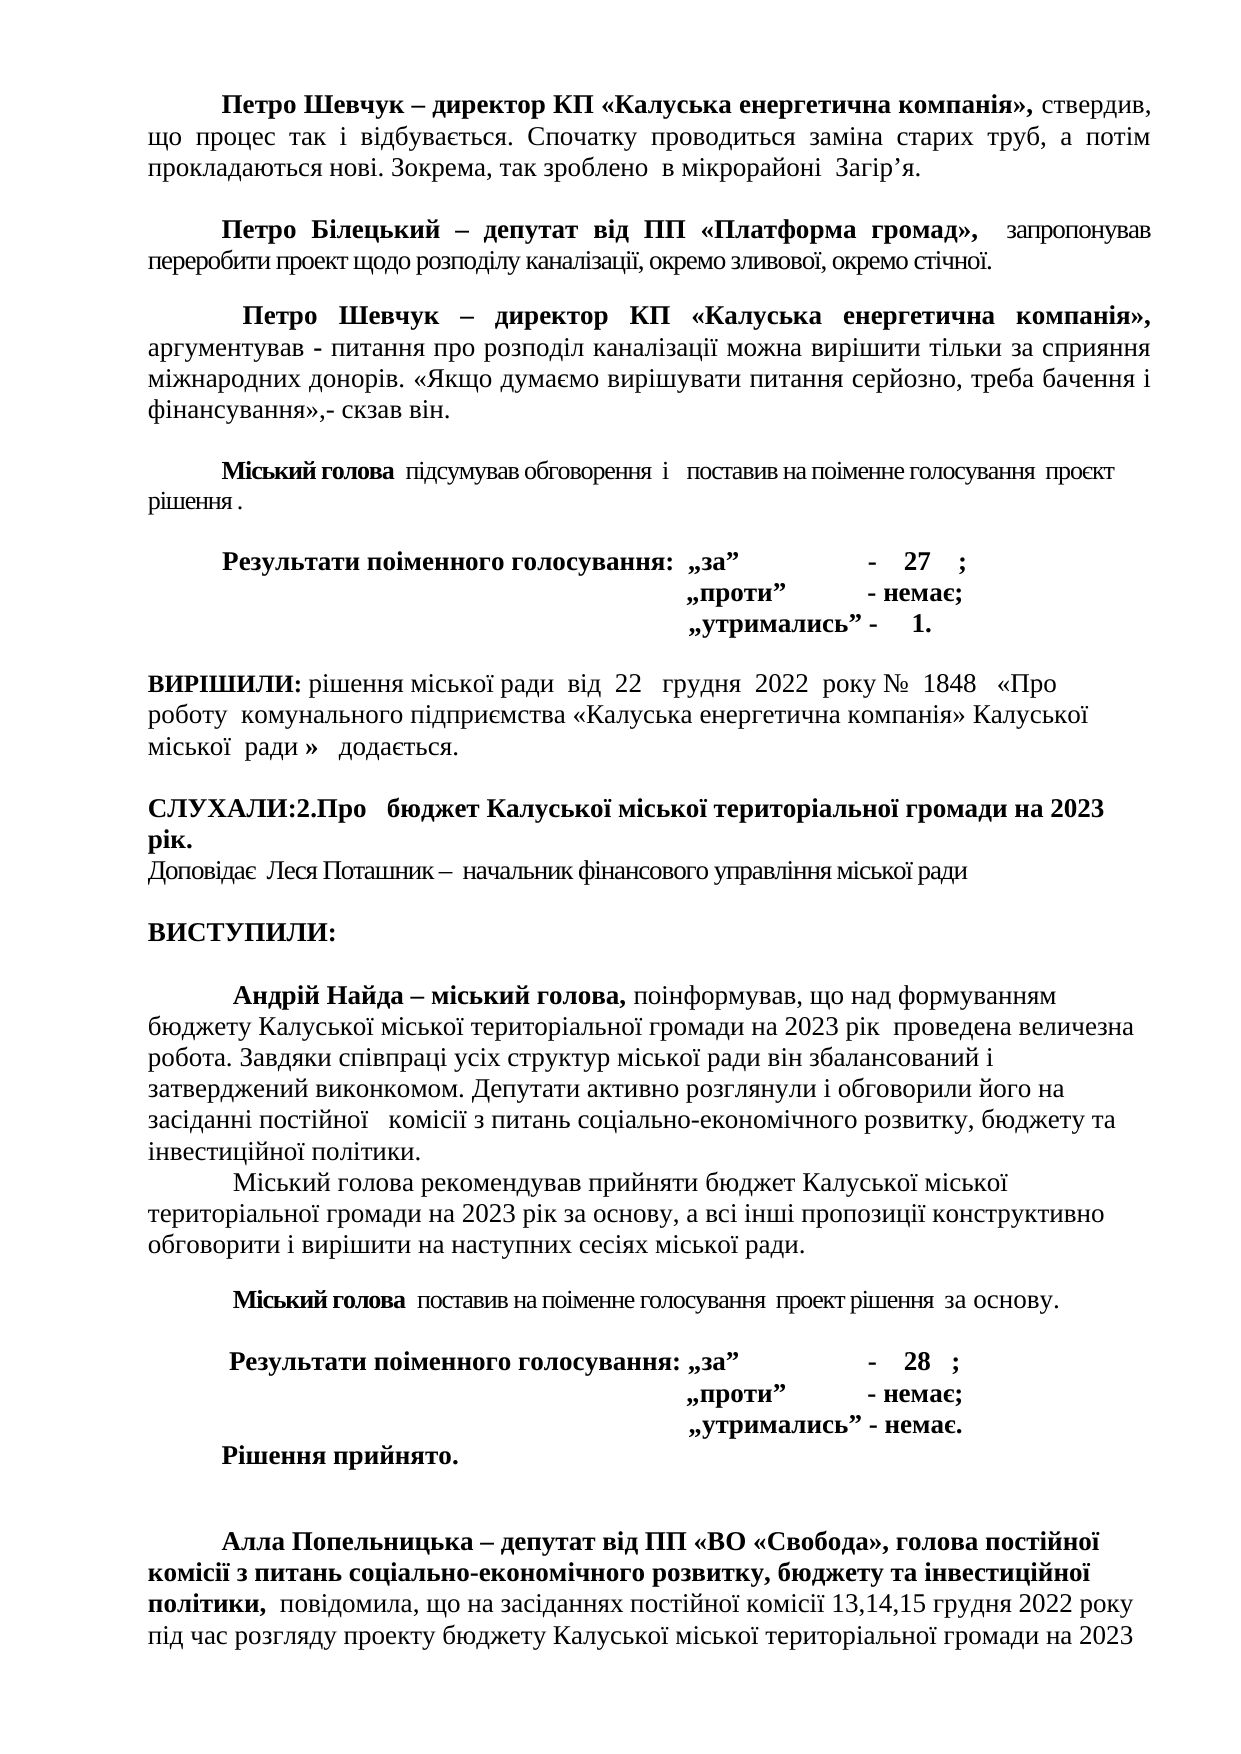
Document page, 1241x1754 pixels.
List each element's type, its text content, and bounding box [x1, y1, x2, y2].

text „утримались” - немає. [148, 1408, 1152, 1439]
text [148, 1525, 1152, 1650]
text СЛУХАЛИ:2.Про бюджет Калуської міської територіальної громади на 2023 рік. [148, 792, 1152, 854]
text ВИСТУПИЛИ: [148, 917, 1152, 948]
text Андрій Найда – міський голова, поінформував, що над формуванням бюджету Калуської міської територіальної громади на 2023 рік проведена величезна робота. Завдяки співпраці усіх структур міської ради він збалансований і затверджений виконкомом. Депутати активно розглянули і обговорили його на засіданні постійної комісії з питань соціально-економічного розвитку, бюджету та інвестиційної політики. [148, 979, 1152, 1166]
text Петро Шевчук – директор КП «Калуська енергетична компанія», ствердив, що процес так і відбувається. Спочатку проводиться заміна старих труб, а потім прокладаються нові. Зокрема, так зроблено в мікрорайоні Загір’я. [148, 88, 1152, 182]
text „проти” - немає; [159, 576, 1152, 607]
text Результати поіменного голосування: „за” - 27 ; [148, 545, 1152, 576]
text Міський голова підсумував обговорення і поставив на поіменне голосування проєкт рішення . [148, 455, 1152, 515]
text Міський голова рекомендував прийняти бюджет Калуської міської територіальної громади на 2023 рік за основу, а всі інші пропозиції конструктивно обговорити і вирішити на наступних сесіях міської ради. [148, 1166, 1152, 1259]
text „утримались” - 1. [148, 607, 1152, 639]
text Петро Білецький – депутат від ПП «Платформа громад», запропонував переробити проект щодо розподілу каналізації, окремо зливової, окремо стічної. [148, 213, 1152, 275]
text Рішення прийнято. [148, 1439, 1152, 1470]
text Міський голова поставив на поіменне голосування проект рішення за основу. [148, 1283, 1152, 1314]
text ВИРІШИЛИ: рішення міської ради від 22 грудня 2022 року № 1848 «Про роботу комунального підприємства «Калуська енергетична компанія» Калуської міської ради » додається. [148, 667, 1152, 761]
text „проти” - немає; [159, 1377, 1152, 1408]
text Петро Шевчук – директор КП «Калуська енергетична компанія», аргументував - питання про розподіл каналізації можна вирішити тільки за сприяння міжнародних донорів. «Якщо думаємо вирішувати питання серйозно, треба бачення і фінансування»,- скзав він. [148, 299, 1152, 424]
text Результати поіменного голосування: „за” - 28 ; [148, 1346, 1152, 1377]
text Доповідає Леся Поташник – начальник фінансового управління міської ради [148, 854, 1152, 885]
